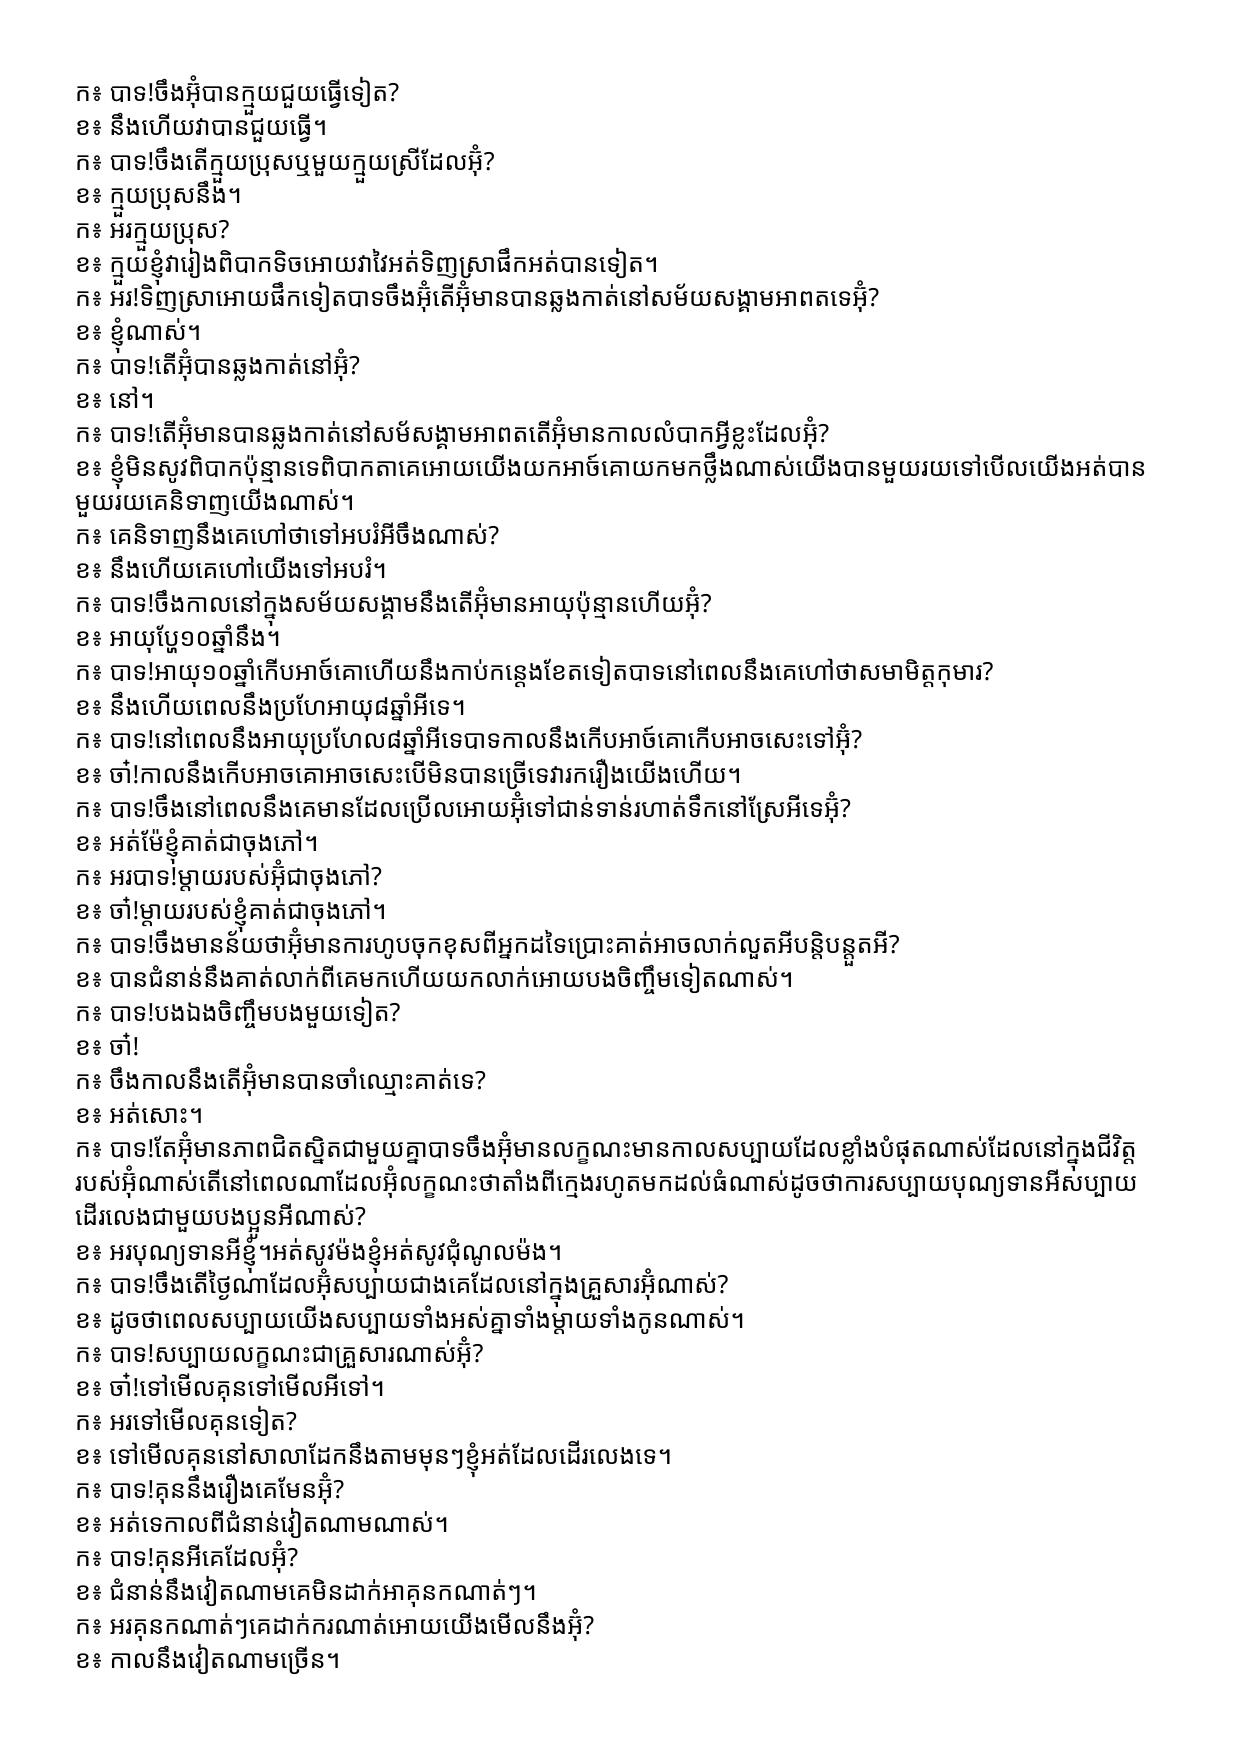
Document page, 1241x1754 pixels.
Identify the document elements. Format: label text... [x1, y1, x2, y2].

text ក៖ បាទ!ចឹងមានន័យថាអ៊ុំមានការហូបចុកខុសពីអ្នកដទៃប្រោះគាត់អាចលាក់លួតអីបន្តិបន្តួតអី? [75, 927, 1165, 961]
text ក៖ បាទ!ចឹងតើថ្ងៃណាដែលអ៊ុំសប្បាយជាងគេដែលនៅក្នុងគ្រួសារអ៊ុំណាស់? [75, 1267, 1165, 1301]
text ខ៖ អត់ទេកាលពីជំនាន់វៀតណាមណាស់។ [75, 1506, 1165, 1540]
text ខ៖ អរបុណ្យទានអីខ្ញុំ។អត់សូវម៉ងខ្ញុំអត់សូវជុំណូលម៉ង។ [75, 1233, 1165, 1267]
text ខ៖ ចា៎! [75, 1029, 1165, 1063]
text ក៖ អរគុនកណាត់ៗគេដាក់ករណាត់អោយយើងមើលនឹងអ៊ុំ? [75, 1608, 1165, 1642]
text ក៖ បាទ!សប្បាយលក្ខណះជាគ្រួសារណាស់អ៊ុំ? [75, 1335, 1165, 1369]
text ក៖ បាទ!តែអ៊ុំមានភាពជិតស្និតជាមួយគ្នាបាទចឹងអ៊ុំមានលក្ខណះមានកាលសប្បាយដែលខ្លាំងបំផុតណាស់ដែលនៅក្នុងជីវិត្តរបស់អ៊ុំណាស់តើនៅពេលណាដែលអ៊ុំលក្ខណះថាតាំងពីក្មេងរហូតមកដល់ធំណាស់ដូចថាការសប្បាយបុណ្យទានអីសប្បាយដើរលេងជាមួយបងប្អូនអីណាស់? [75, 1131, 1165, 1233]
text ក៖ បាទ!តើអ៊ុំបានឆ្លងកាត់នៅអ៊ុំ? [75, 347, 1165, 382]
text ក៖ បាទ!អាយុ១០ឆ្នាំកើបអាច៍គោហើយនឹងកាប់កន្ដេងខែតទៀតបាទនៅពេលនឹងគេហៅថាសមាមិត្តកុមារ? [75, 654, 1165, 688]
text ខ៖ ចា៎!ទៅមើលគុនទៅមើលអីទៅ។ [75, 1369, 1165, 1403]
text ក៖ ចឹងកាលនឹងតើអ៊ុំមានបានចាំឈ្មោះគាត់ទេ? [75, 1063, 1165, 1097]
text ខ៖ នឹងហើយគេហៅយើងទៅអបរំ។ [75, 552, 1165, 586]
text ក៖​ អរក្មួយប្រុស? [75, 211, 1165, 245]
text ខ៖ ក្មួយខ្ញុំវារៀងពិបាកទិចអោយវាវៃអត់ទិញស្រាផឹកអត់បានទៀត។ [75, 245, 1165, 279]
text ក៖ អរ!ទិញស្រាអោយផឹកទៀតបាទចឹងអ៊ុំតើអ៊ុំមានបានឆ្លងកាត់នៅសម័យសង្គាមអាពតទេអ៊ុំ? [75, 279, 1165, 313]
text ខ៖ អត់ម៉ែខ្ញុំគាត់ជាចុងភៅ។ [75, 824, 1165, 858]
text ខ៖​ កាលនឹងវៀតណាមច្រើន។ [75, 1642, 1165, 1676]
text ខ៖ ជំនាន់នឹងវៀតណាមគេមិនដាក់អាគុនកណាត់ៗ។ [75, 1574, 1165, 1608]
text ក៖ បាទ!បងឯងចិញ្ចឹមបងមួយទៀត? [75, 995, 1165, 1029]
text ខ៖ អាយុប្ហែ១០ឆ្នាំនឹង។ [75, 620, 1165, 654]
text ក៖ បាទ!តើអ៊ុំមានបានឆ្លងកាត់នៅសម័សង្គាមអាពតតើអ៊ុំមានកាលលំបាកអ្វីខ្លះដែលអ៊ុំ? [75, 416, 1165, 450]
text ខ៖ ក្មួយប្រុសនឹង។ [75, 177, 1165, 211]
text ខ៖ ដូចថាពេលសប្បាយយើងសប្បាយទាំងអស់គ្នាទាំងម្តាយទាំងកូនណាស់។ [75, 1301, 1165, 1335]
text ខ៖ ចា៎!ម្តាយរបស់ខ្ញុំគាត់ជាចុងភៅ។ [75, 892, 1165, 927]
text ក៖ គេនិទាញនឹងគេហៅថាទៅអបរំអីចឹងណាស់? [75, 518, 1165, 552]
text ខ៖ ខ្ញុំមិនសូវពិបាកប៉ុន្មានទេពិបាកតាគេអោយយើងយកអាច៍គោយកមកថ្លឹងណាស់យើងបានមួយរយទៅបើលយើងអត់បានមួយរយគេនិទាញយើងណាស់។ [75, 450, 1165, 518]
text ខ៖ បានជំនាន់នឹងគាត់លាក់ពីគេមកហើយយកលាក់អោយបងចិញ្ចឹមទៀតណាស់។ [75, 961, 1165, 995]
text ក៖​ បាទ!ចឹងតើក្មួយប្រុសឬមួយក្មួយស្រីដែលអ៊ុំ? [75, 143, 1165, 177]
text ខ៖ នឹងហើយវាបានជួយធ្វើ។ [75, 109, 1165, 143]
text ក៖ បាទ!ចឹងកាលនៅក្នុងសម័យសង្គាមនឹងតើអ៊ុំមានអាយុប៉ុន្មានហើយអ៊ុំ? [75, 586, 1165, 620]
text ខ៖ អត់សោះ។ [75, 1097, 1165, 1131]
text ក៖ បាទ!គុននឹងរឿងគេមែនអ៊ុំ? [75, 1472, 1165, 1506]
text ខ៖ ទៅមើលគុននៅសាលាដែកនឹងតាមមុនៗខ្ញុំអត់ដែលដើរលេងទេ។ [75, 1437, 1165, 1472]
text ក៖ បាទ!ចឹងអ៊ុំបានក្មួយជួយធ្វើទៀត? [75, 75, 1165, 109]
text ខ៖ ចា៎!កាលនឹងកើបអាចគោអាចសេះបើមិនបានច្រើទេវារករឿងយើងហើយ។ [75, 756, 1165, 790]
text ខ៖ នៅ។ [75, 382, 1165, 416]
text ក៖ បាទ!ចឹងនៅពេលនឹងគេមានដែលប្រើលអោយអ៊ុំទៅជាន់ទាន់រហាត់ទឹកនៅស្រែអីទេអ៊ុំ? [75, 790, 1165, 824]
text ក៖ អរទៅមើលគុនទៀត? [75, 1403, 1165, 1437]
text ក៖ បាទ!គុនអីគេដែលអ៊ុំ? [75, 1540, 1165, 1574]
text ខ៖ នឹងហើយពេលនឹងប្រហែអាយុ៨ឆ្នាំអីទេ។ [75, 688, 1165, 722]
text ក៖ អរបាទ!ម្តាយរបស់អ៊ុំជាចុងភៅ? [75, 858, 1165, 892]
text ក៖ បាទ!នៅពេលនឹងអាយុប្រហែល៨ឆ្នាំអីទេបាទកាលនឹងកើបអាច៍គោកើបអាចសេះទៅអ៊ុំ? [75, 722, 1165, 756]
text ខ៖ ខ្ញុំណាស់។ [75, 313, 1165, 347]
